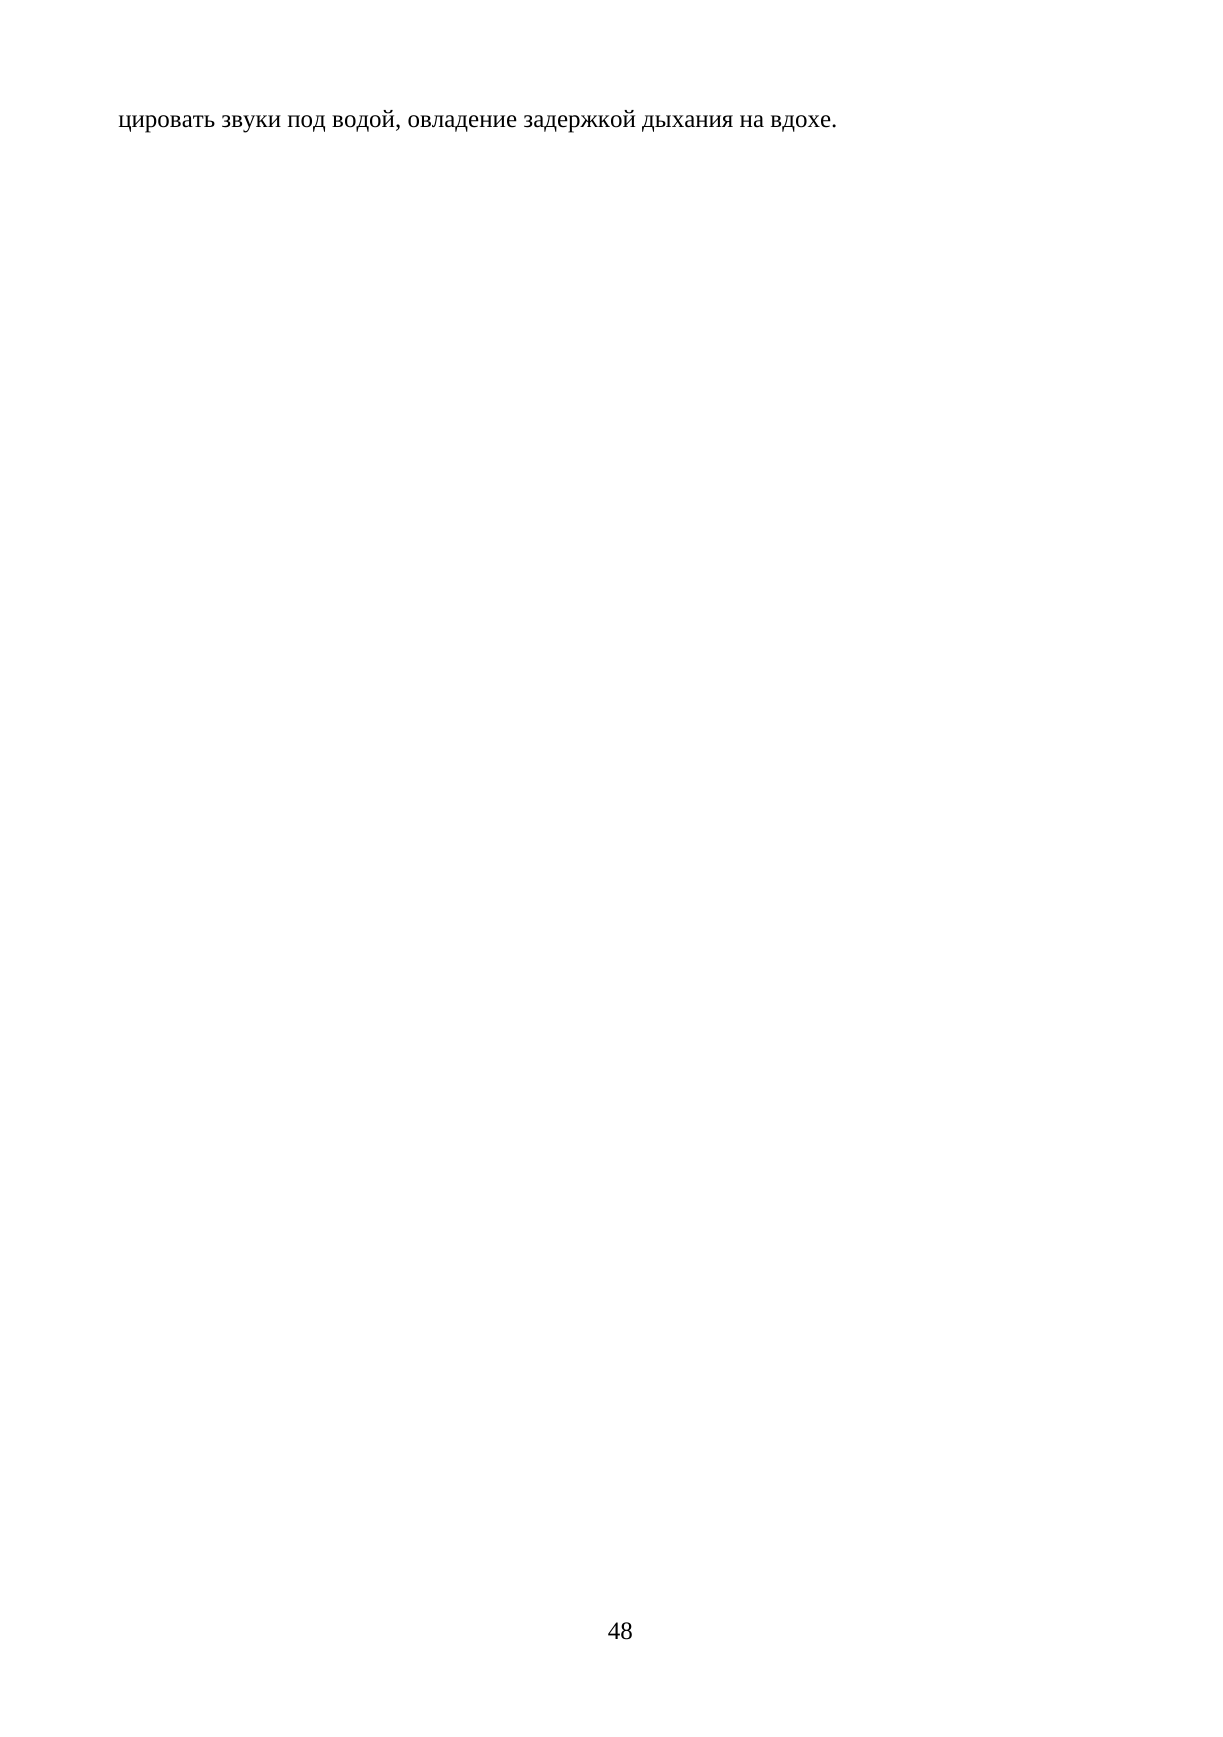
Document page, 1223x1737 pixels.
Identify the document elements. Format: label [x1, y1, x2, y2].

text [118, 104, 1123, 133]
